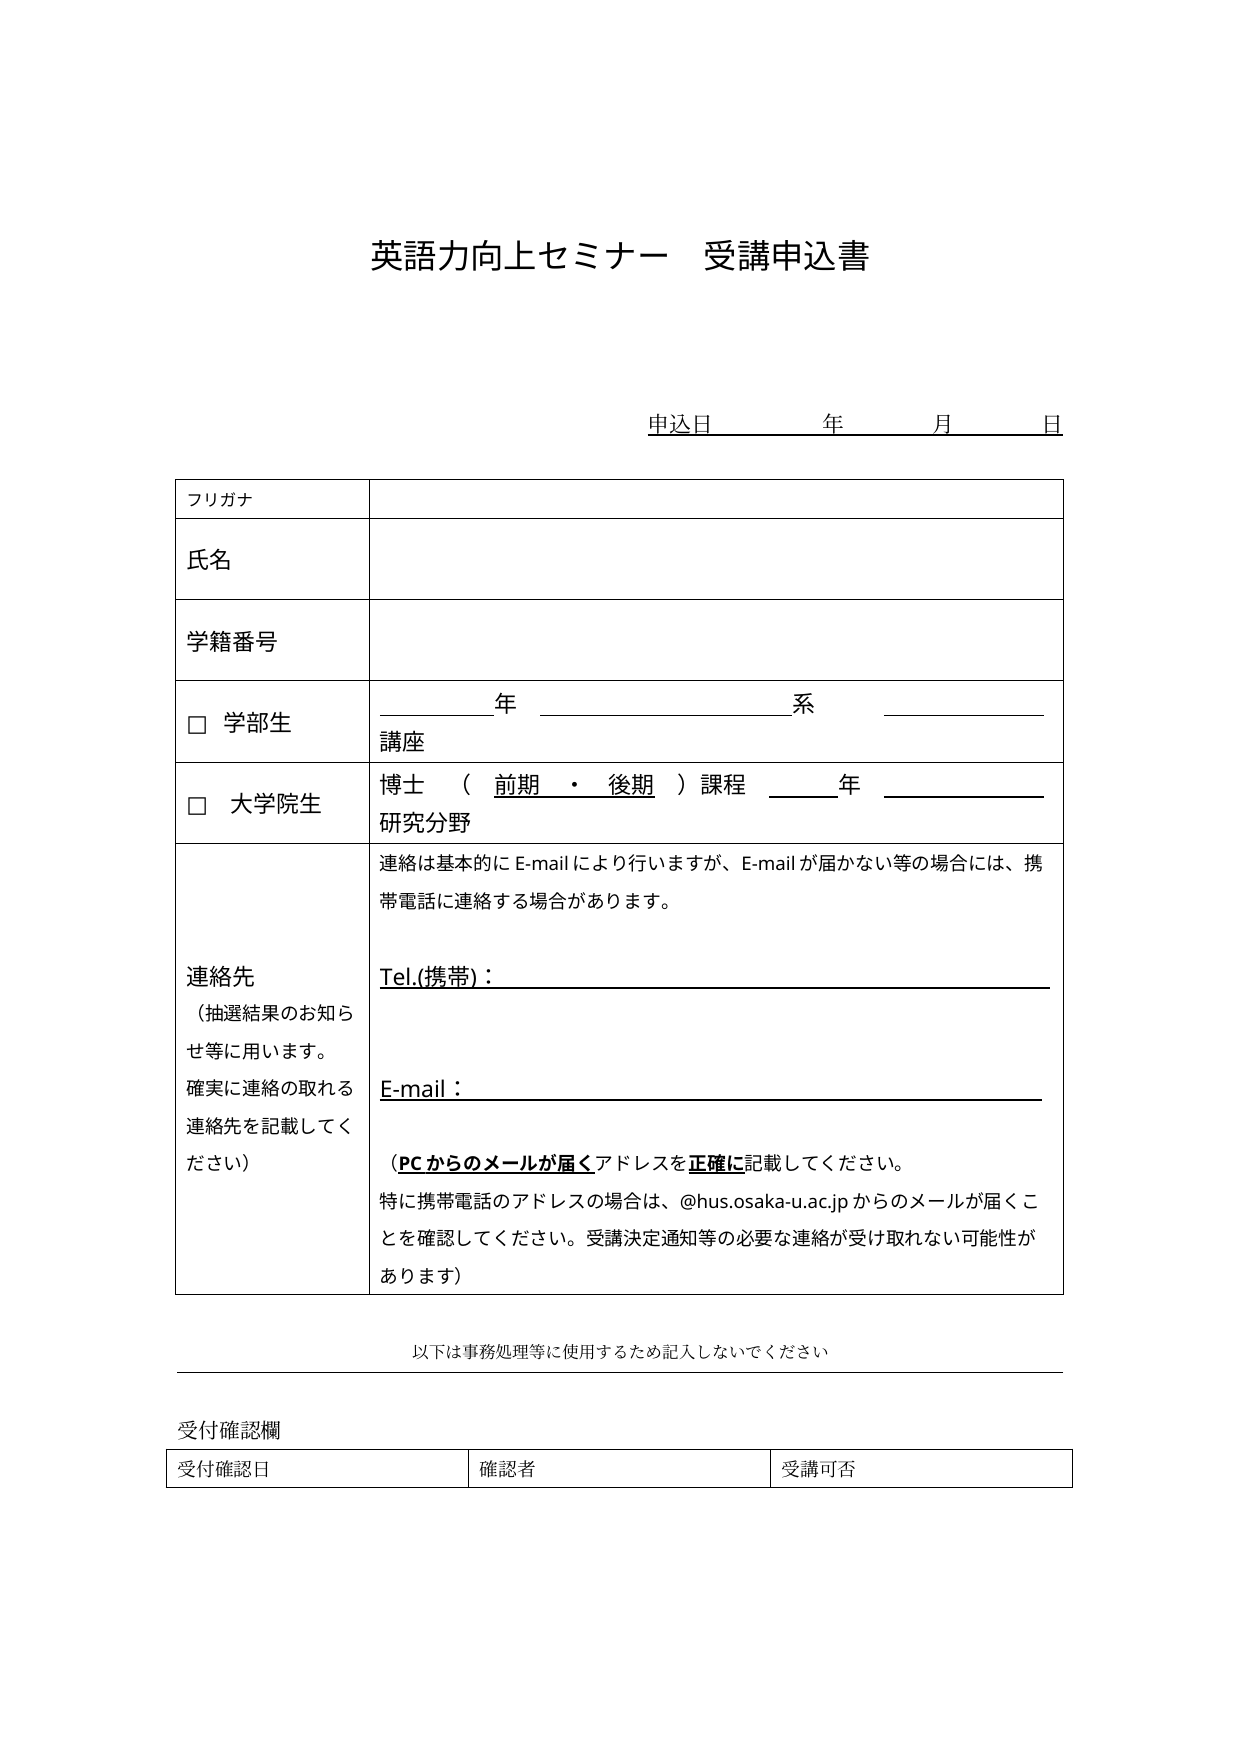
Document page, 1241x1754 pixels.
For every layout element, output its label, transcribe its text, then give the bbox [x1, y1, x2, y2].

table_header 受付確認日 [167, 1450, 468, 1487]
table_cell 学部生 [176, 681, 369, 762]
table_cell 連絡先 （抽選結果のお知らせ等に用います。 確実に連絡の取れる連絡先を記載してください） [176, 844, 369, 1294]
table_cell [370, 519, 1063, 599]
text 英語力向上セミナー 受講申込書 [177, 217, 1063, 292]
table_header [370, 480, 1063, 518]
table_cell 連絡は基本的にE-mailにより行いますが、E-mailが届かない等の場合には、携帯電話に連絡する場合があります。 Tel.(携帯)： E-mail： （PCからのメールが届くアドレスを正確に記載してください。 特に携帯電話のアドレスの場合は、@hus.osaka-u.ac.jpからのメールが届くことを確認してください。受講決定通知等の必要な連絡が受け取れない可能性があります） [370, 844, 1063, 1294]
table_header 受講可否 [771, 1450, 1072, 1487]
table_cell □ 大学院生 [176, 763, 369, 843]
text 以下は事務処理等に使用するため記入しないでください [177, 1332, 1063, 1372]
table_cell 学籍番号 [176, 600, 369, 680]
table_cell 氏名 [176, 519, 369, 599]
text 受付確認欄 [177, 1411, 1063, 1448]
table_header 確認者 [469, 1450, 770, 1487]
table_header フリガナ [176, 480, 369, 518]
table_cell 博士 （ 前期 ・ 後期 ）課程 年 研究分野 [370, 763, 1063, 843]
table_cell [370, 600, 1063, 680]
table_cell 年 系 講座 [370, 681, 1063, 762]
text 申込日 年 月 日 [177, 404, 1063, 442]
